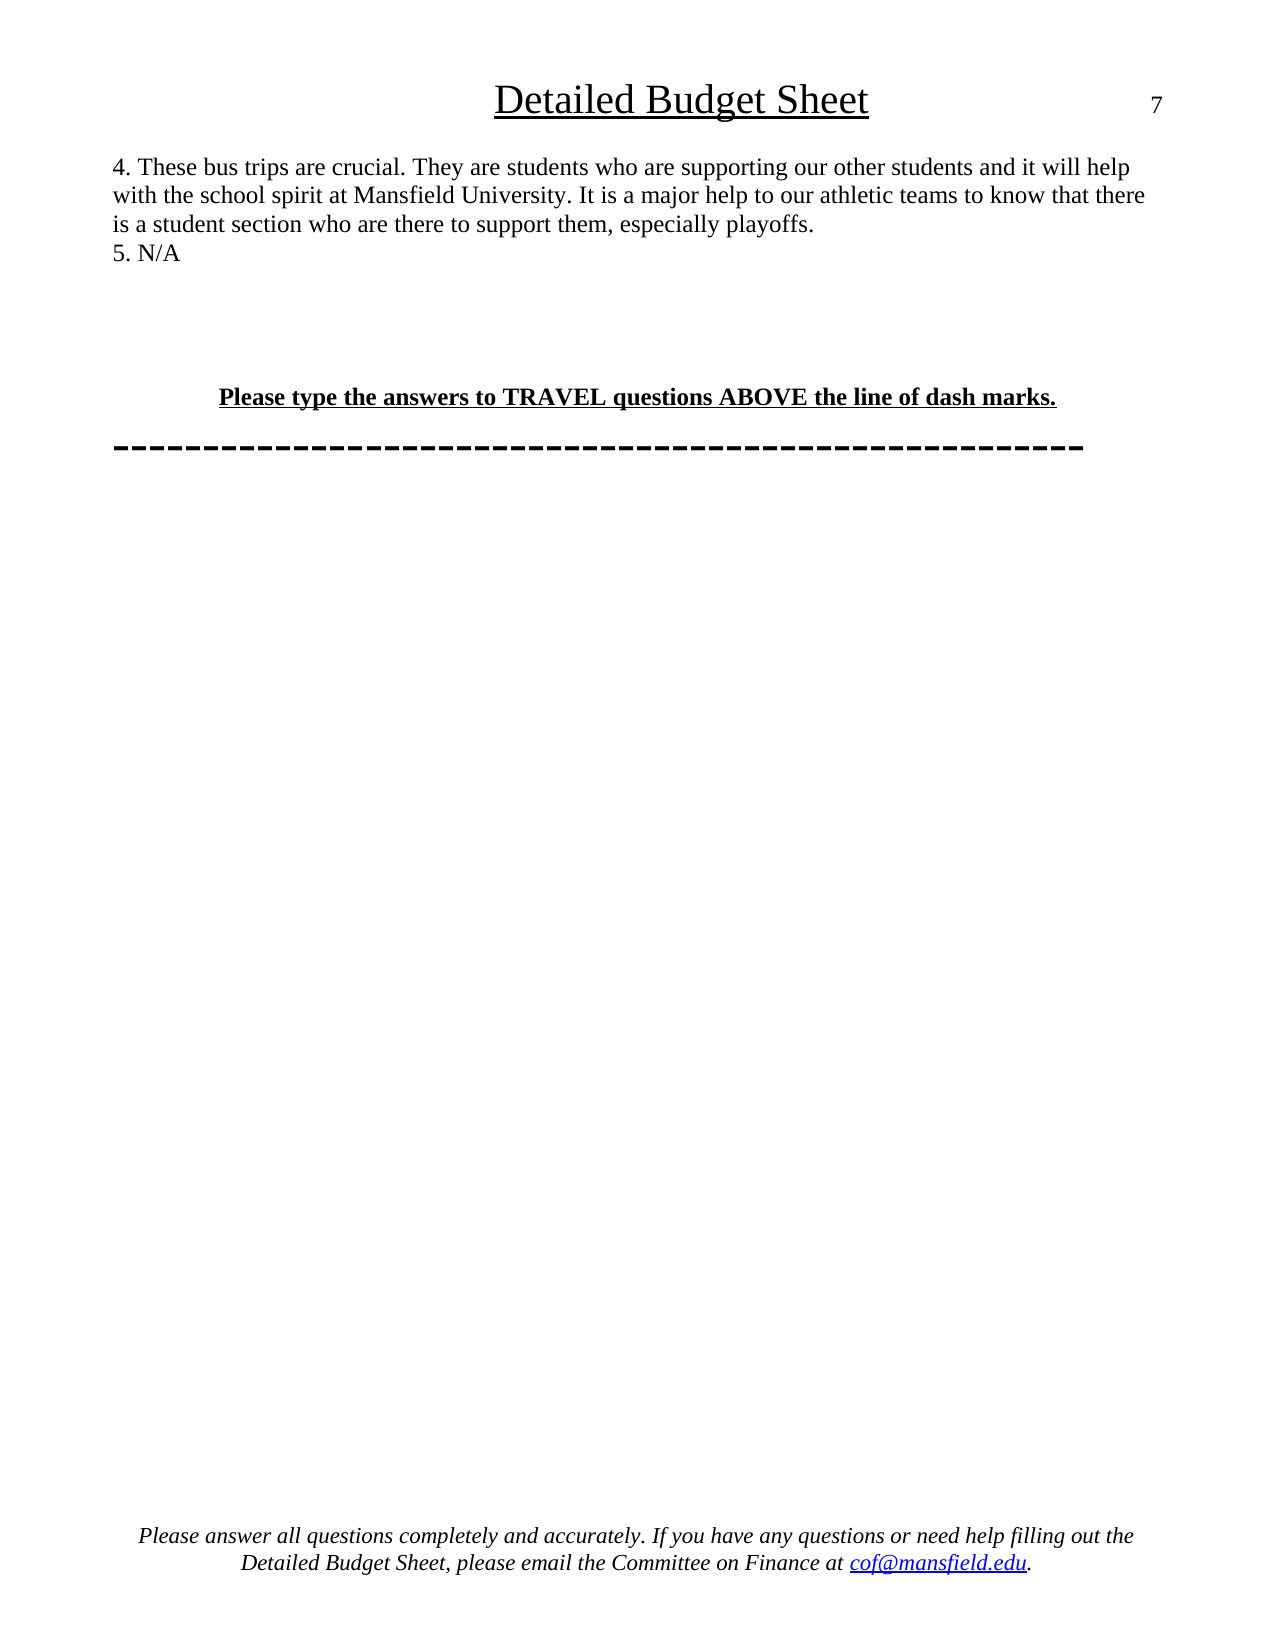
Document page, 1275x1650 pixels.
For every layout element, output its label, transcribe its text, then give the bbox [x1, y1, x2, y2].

text ------------------------------------------------------ [112, 410, 1162, 473]
text Please type the answers to TRAVEL questions ABOVE the line of dash marks. [112, 382, 1162, 410]
text 5. N/A [112, 238, 1162, 267]
text 4. These bus trips are crucial. They are students who are supporting our other students and it will help with the school spirit at Mansfield University. It is a major help to our athletic teams to know that there is a student section who are there to support them, especially playoffs. [112, 152, 1162, 238]
